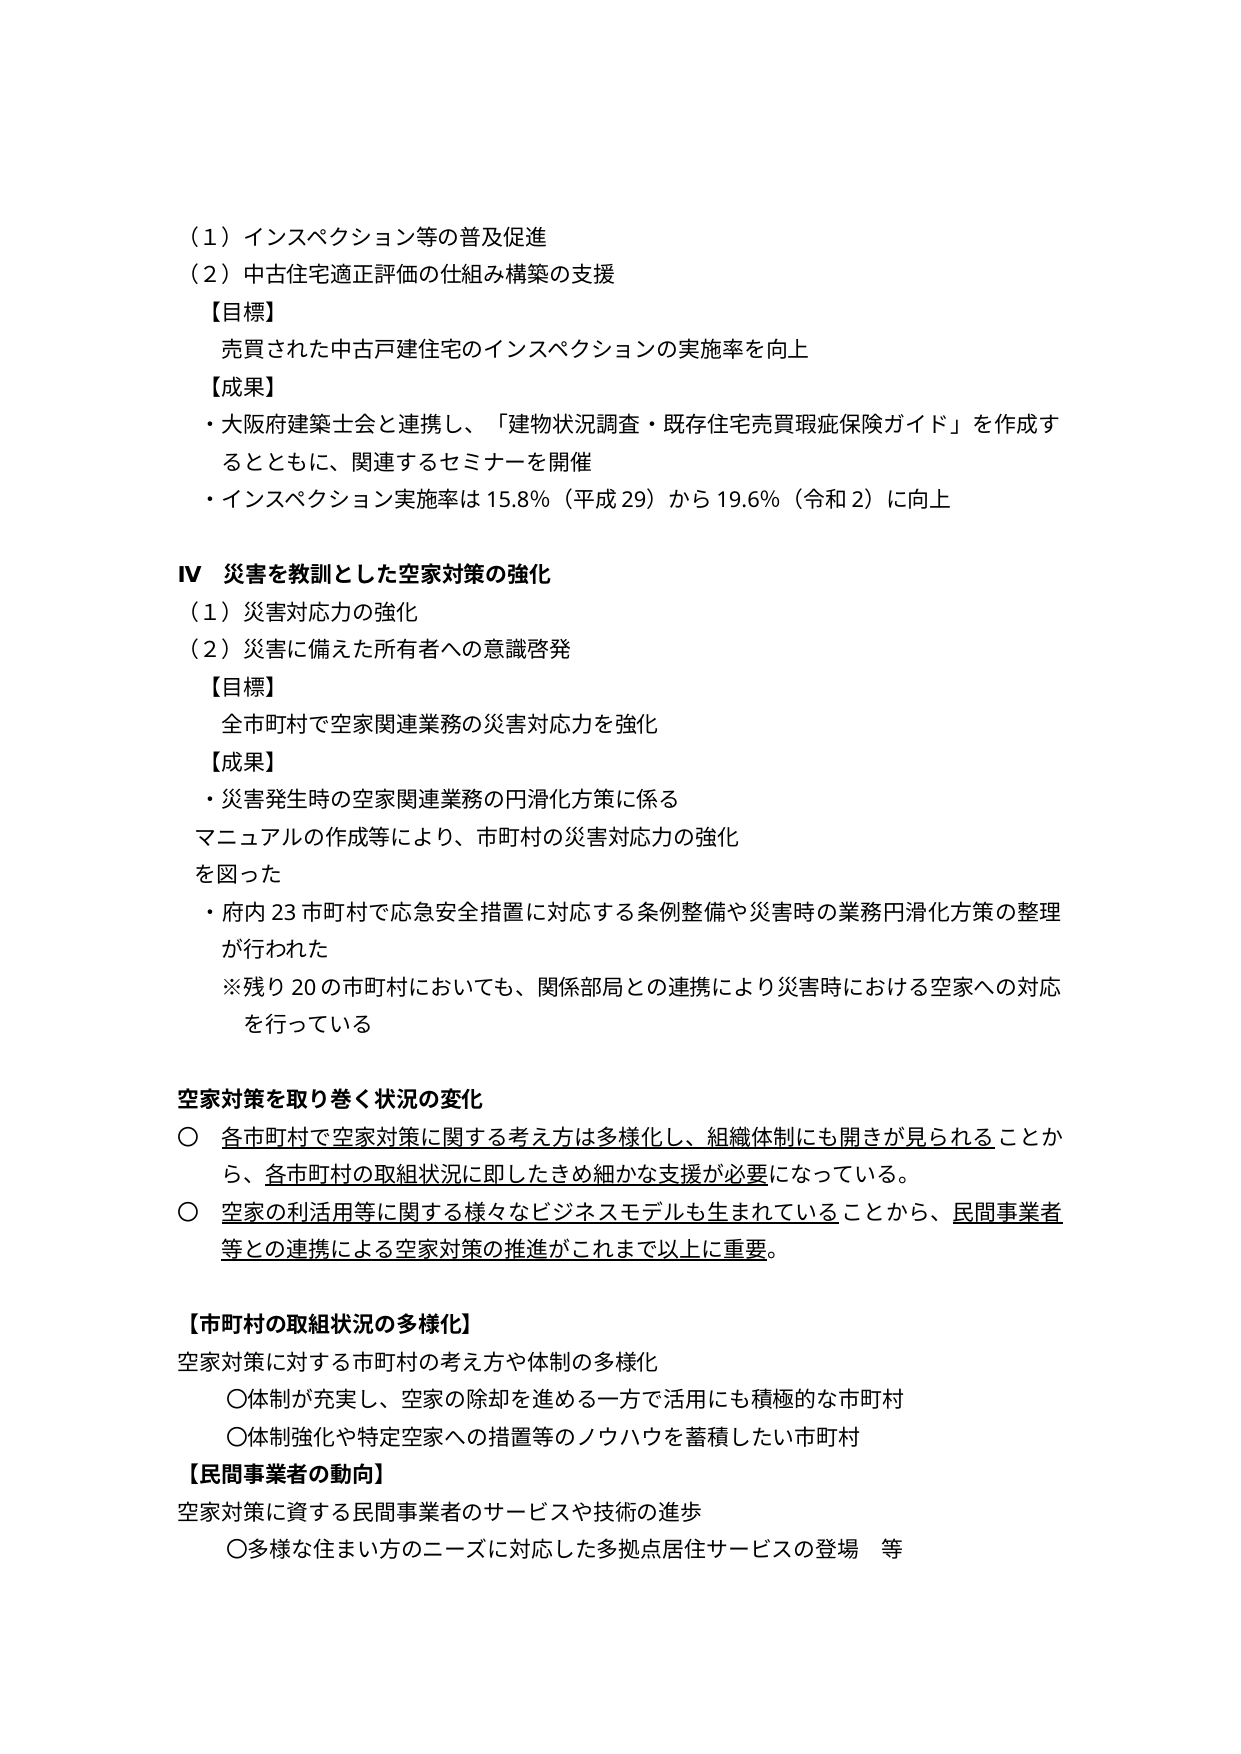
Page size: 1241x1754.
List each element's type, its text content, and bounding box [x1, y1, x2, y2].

text 〇体制が充実し、空家の除却を進める一方で活用にも積極的な市町村 [177, 1379, 1063, 1417]
text ※残り20の市町村においても、関係部局との連携により災害時における空家への対応を行っている [177, 967, 1063, 1042]
text を図った [177, 854, 1063, 892]
text 空家対策に対する市町村の考え方や体制の多様化 [177, 1342, 1063, 1379]
text （２）災害に備えた所有者への意識啓発 [177, 629, 1063, 667]
text ・災害発生時の空家関連業務の円滑化方策に係る [177, 779, 1063, 817]
text （１）インスペクション等の普及促進 [177, 217, 1063, 254]
text ・インスペクション実施率は15.8％（平成29）から19.6％（令和2）に向上 [177, 479, 1063, 517]
text 〇体制強化や特定空家への措置等のノウハウを蓄積したい市町村 [177, 1417, 1063, 1454]
text 空家対策を取り巻く状況の変化 [177, 1079, 1063, 1117]
text （２）中古住宅適正評価の仕組み構築の支援 [177, 254, 1063, 292]
text ・大阪府建築士会と連携し、「建物状況調査・既存住宅売買瑕疵保険ガイド」を作成するとともに、関連するセミナーを開催 [177, 404, 1063, 479]
text 【民間事業者の動向】 [177, 1454, 1063, 1492]
text 【目標】 [177, 667, 1063, 704]
text ・府内23市町村で応急安全措置に対応する条例整備や災害時の業務円滑化方策の整理が行われた [177, 892, 1063, 967]
text 空家対策に資する民間事業者のサービスや技術の進歩 〇多様な住まい方のニーズに対応した多拠点居住サービスの登場 等 [177, 1492, 1063, 1567]
text 【成果】 [177, 367, 1063, 404]
text 売買された中古戸建住宅のインスペクションの実施率を向上 [177, 329, 1063, 367]
text 【成果】 [177, 742, 1063, 779]
text 〇 各市町村で空家対策に関する考え方は多様化し、組織体制にも開きが見られることから、各市町村の取組状況に即したきめ細かな支援が必要になっている。 [177, 1117, 1063, 1192]
text Ⅳ 災害を教訓とした空家対策の強化 [177, 554, 1063, 592]
text マニュアルの作成等により、市町村の災害対応力の強化 [177, 817, 1063, 854]
text 全市町村で空家関連業務の災害対応力を強化 [177, 704, 1063, 742]
text 【市町村の取組状況の多様化】 [177, 1304, 1063, 1342]
text （１）災害対応力の強化 [177, 592, 1063, 629]
text 【目標】 [177, 292, 1063, 329]
text 〇 空家の利活用等に関する様々なビジネスモデルも生まれていることから、民間事業者等との連携による空家対策の推進がこれまで以上に重要。 [177, 1192, 1063, 1267]
